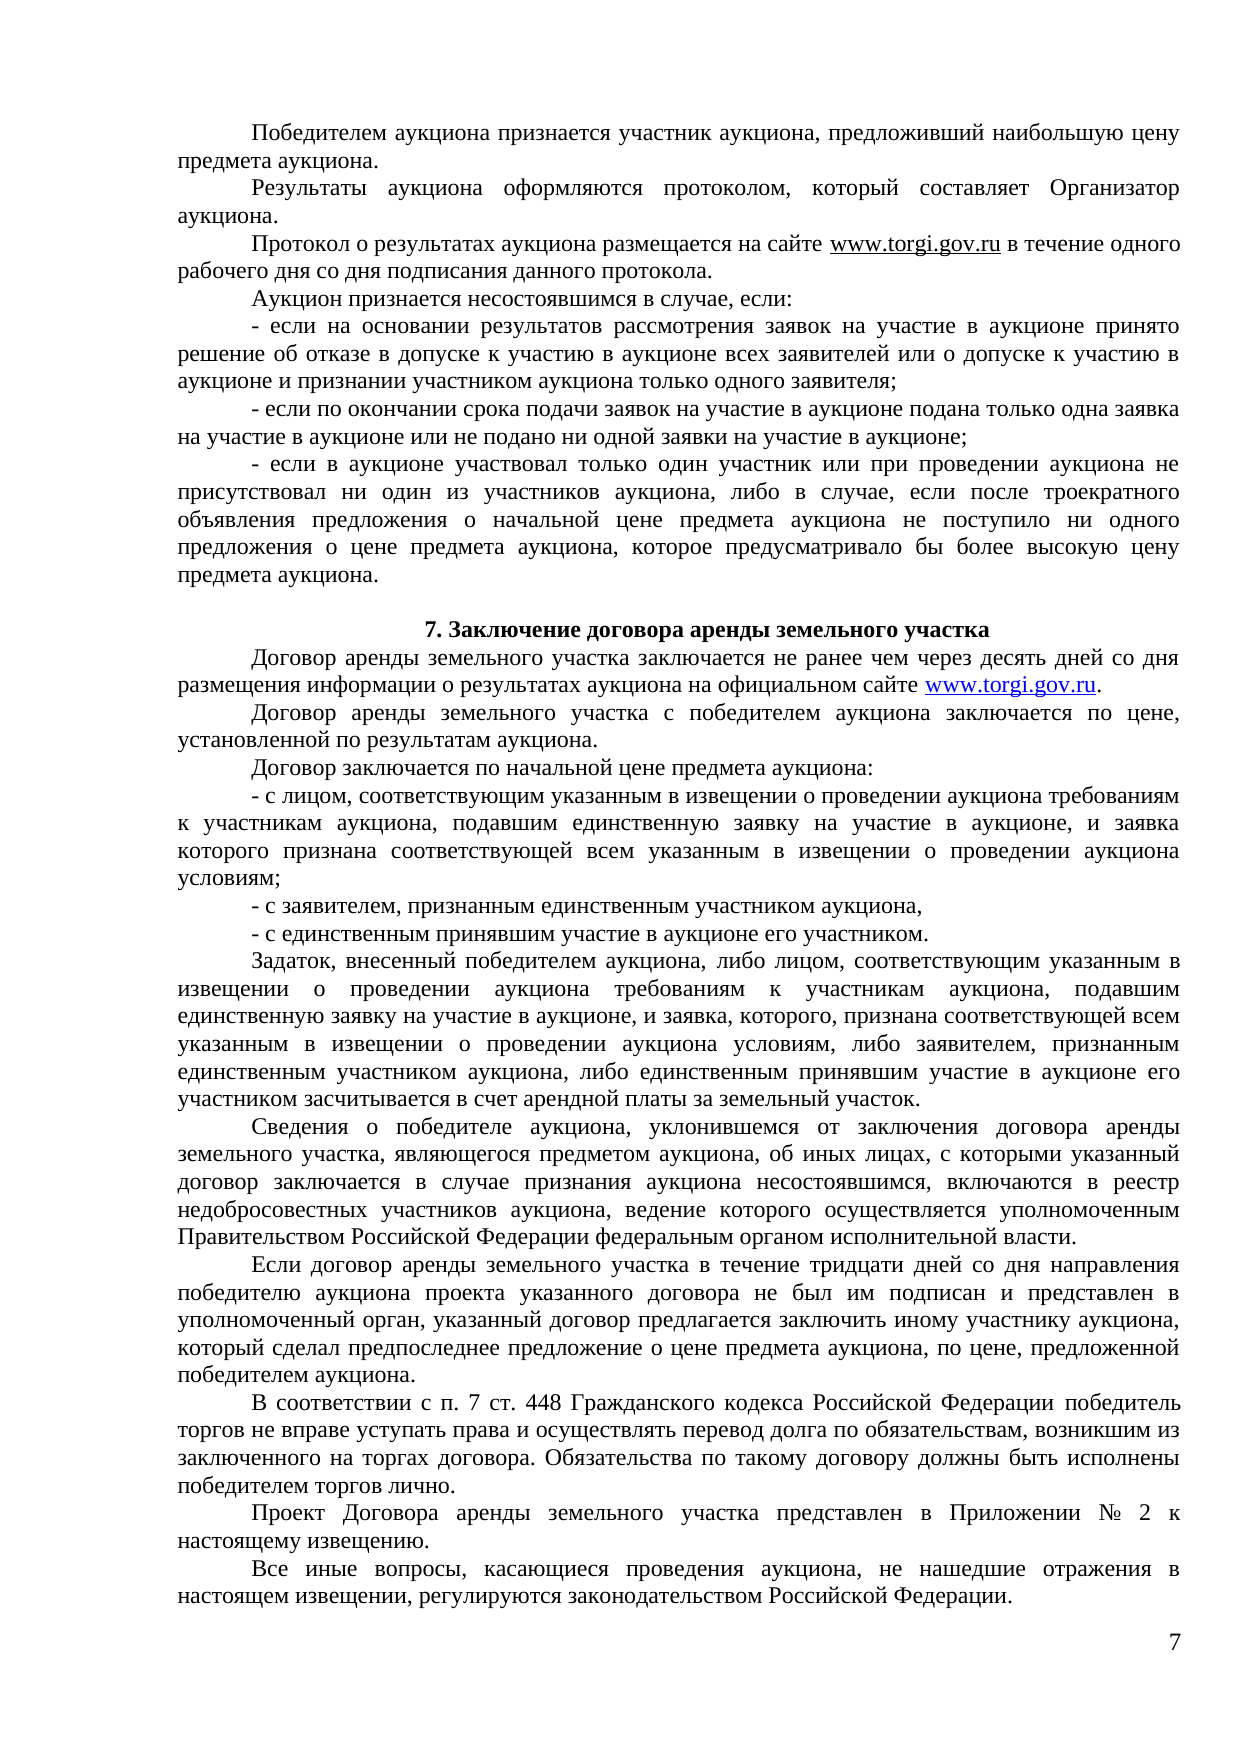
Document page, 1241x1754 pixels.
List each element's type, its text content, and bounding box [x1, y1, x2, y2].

text Сведения о победителе аукциона, уклонившемся от заключения договора аренды земельного участка, являющегося предметом аукциона, об иных лицах, с которыми указанный договор заключается в случае признания аукциона несостоявшимся, включаются в реестр недобросовестных участников аукциона, ведение которого осуществляется уполномоченным Правительством Российской Федерации федеральным органом исполнительной власти. [177, 1112, 1181, 1250]
text Договор аренды земельного участка заключается не ранее чем через десять дней со дня размещения информации о результатах аукциона на официальном сайте www.torgi.gov.ru. [177, 643, 1181, 698]
text Все иные вопросы, касающиеся проведения аукциона, не нашедшие отражения в настоящем извещении, регулируются законодательством Российской Федерации. [177, 1553, 1181, 1609]
text Победителем аукциона признается участник аукциона, предложивший наибольшую цену предмета аукциона. [177, 118, 1181, 173]
text - с единственным принявшим участие в аукционе его участником. [177, 919, 1181, 946]
text Договор аренды земельного участка с победителем аукциона заключается по цене, установленной по результатам аукциона. [177, 698, 1181, 753]
text 7. Заключение договора аренды земельного участка [177, 615, 1181, 643]
text - с заявителем, признанным единственным участником аукциона, [177, 891, 1181, 919]
text - если по окончании срока подачи заявок на участие в аукционе подана только одна заявка на участие в аукционе или не подано ни одной заявки на участие в аукционе; [177, 394, 1181, 449]
text В соответствии с п. 7 ст. 448 Гражданского кодекса Российской Федерации победитель торгов не вправе уступать права и осуществлять перевод долга по обязательствам, возникшим из заключенного на торгах договора. Обязательства по такому договору должны быть исполнены победителем торгов лично. [177, 1388, 1181, 1498]
text - если в аукционе участвовал только один участник или при проведении аукциона не присутствовал ни один из участников аукциона, либо в случае, если после троекратного объявления предложения о начальной цене предмета аукциона не поступило ни одного предложения о цене предмета аукциона, которое предусматривало бы более высокую цену предмета аукциона. [177, 449, 1181, 587]
text Договор заключается по начальной цене предмета аукциона: [177, 753, 1181, 781]
text - с лицом, соответствующим указанным в извещении о проведении аукциона требованиям к участникам аукциона, подавшим единственную заявку на участие в аукционе, и заявка которого признана соответствующей всем указанным в извещении о проведении аукциона условиям; [177, 781, 1181, 891]
text Аукцион признается несостоявшимся в случае, если: [177, 284, 1181, 311]
text - если на основании результатов рассмотрения заявок на участие в аукционе принято решение об отказе в допуске к участию в аукционе всех заявителей или о допуске к участию в аукционе и признании участником аукциона только одного заявителя; [177, 311, 1181, 394]
text Задаток, внесенный победителем аукциона, либо лицом, соответствующим указанным в извещении о проведении аукциона требованиям к участникам аукциона, подавшим единственную заявку на участие в аукционе, и заявка, которого, признана соответствующей всем указанным в извещении о проведении аукциона условиям, либо заявителем, признанным единственным участником аукциона, либо единственным принявшим участие в аукционе его участником засчитывается в счет арендной платы за земельный участок. [177, 946, 1181, 1112]
text Проект Договора аренды земельного участка представлен в Приложении № 2 к настоящему извещению. [177, 1498, 1181, 1553]
text Если договор аренды земельного участка в течение тридцати дней со дня направления победителю аукциона проекта указанного договора не был им подписан и представлен в уполномоченный орган, указанный договор предлагается заключить иному участнику аукциона, который сделал предпоследнее предложение о цене предмета аукциона, по цене, предложенной победителем аукциона. [177, 1250, 1181, 1388]
text Результаты аукциона оформляются протоколом, который составляет Организатор аукциона. [177, 173, 1181, 228]
text Протокол о результатах аукциона размещается на сайте www.torgi.gov.ru в течение одного рабочего дня со дня подписания данного протокола. [177, 228, 1181, 284]
